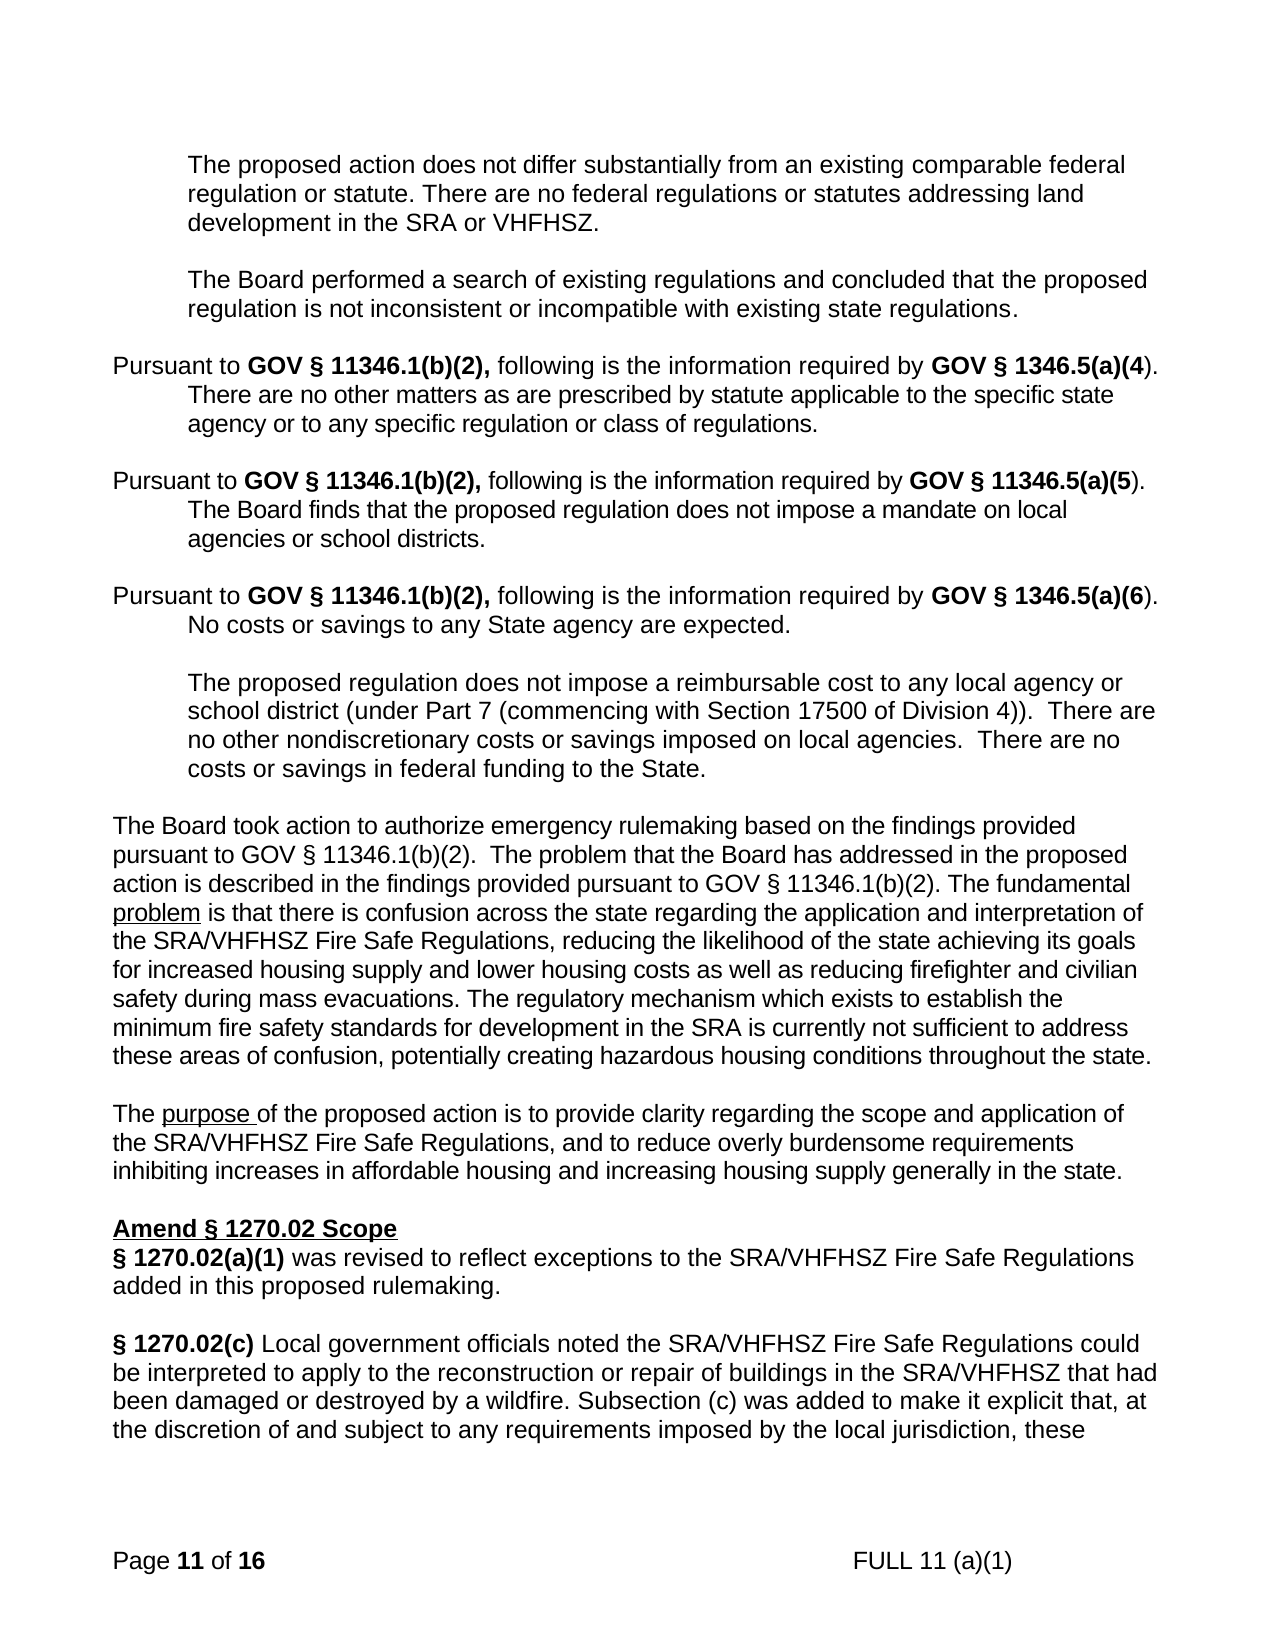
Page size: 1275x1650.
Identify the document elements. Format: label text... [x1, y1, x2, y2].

text Pursuant to GOV § 11346.1(b)(2), following is the information required by GOV § 1346.5(a)(4). [112, 351, 1162, 380]
text No costs or savings to any State agency are expected. [187, 610, 1162, 639]
text The purpose of the proposed action is to provide clarity regarding the scope and application of the SRA/VHFHSZ Fire Safe Regulations, and to reduce overly burdensome requirements inhibiting increases in affordable housing and increasing housing supply generally in the state. [112, 1099, 1162, 1214]
text The Board performed a search of existing regulations and concluded that the proposed regulation is not inconsistent or incompatible with existing state regulations. [187, 265, 1162, 322]
text The proposed action does not differ substantially from an existing comparable federal regulation or statute. There are no federal regulations or statutes addressing land development in the SRA or VHFHSZ. [187, 150, 1162, 236]
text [112, 1329, 1162, 1444]
text The proposed regulation does not impose a reimbursable cost to any local agency or school district (under Part 7 (commencing with Section 17500 of Division 4)). There are no other nondiscretionary costs or savings imposed on local agencies. There are no costs or savings in federal funding to the State. [187, 667, 1162, 782]
text Amend § 1270.02 Scope [112, 1214, 1162, 1242]
text The Board finds that the proposed regulation does not impose a mandate on local agencies or school districts. [187, 495, 1162, 552]
text There are no other matters as are prescribed by statute applicable to the specific state agency or to any specific regulation or class of regulations. [187, 380, 1162, 437]
text Pursuant to GOV § 11346.1(b)(2), following is the information required by GOV § 1346.5(a)(6). [112, 581, 1162, 610]
text The Board took action to authorize emergency rulemaking based on the findings provided pursuant to GOV § 11346.1(b)(2). The problem that the Board has addressed in the proposed action is described in the findings provided pursuant to GOV § 11346.1(b)(2). The fundamental problem is that there is confusion across the state regarding the application and interpretation of the SRA/VHFHSZ Fire Safe Regulations, reducing the likelihood of the state achieving its goals for increased housing supply and lower housing costs as well as reducing firefighter and civilian safety during mass evacuations. The regulatory mechanism which exists to establish the minimum fire safety standards for development in the SRA is currently not sufficient to address these areas of confusion, potentially creating hazardous housing conditions throughout the state. [112, 811, 1162, 1070]
text Pursuant to GOV § 11346.1(b)(2), following is the information required by GOV § 11346.5(a)(5). [112, 466, 1162, 495]
text § 1270.02(a)(1) was revised to reflect exceptions to the SRA/VHFHSZ Fire Safe Regulations added in this proposed rulemaking. [112, 1242, 1162, 1300]
